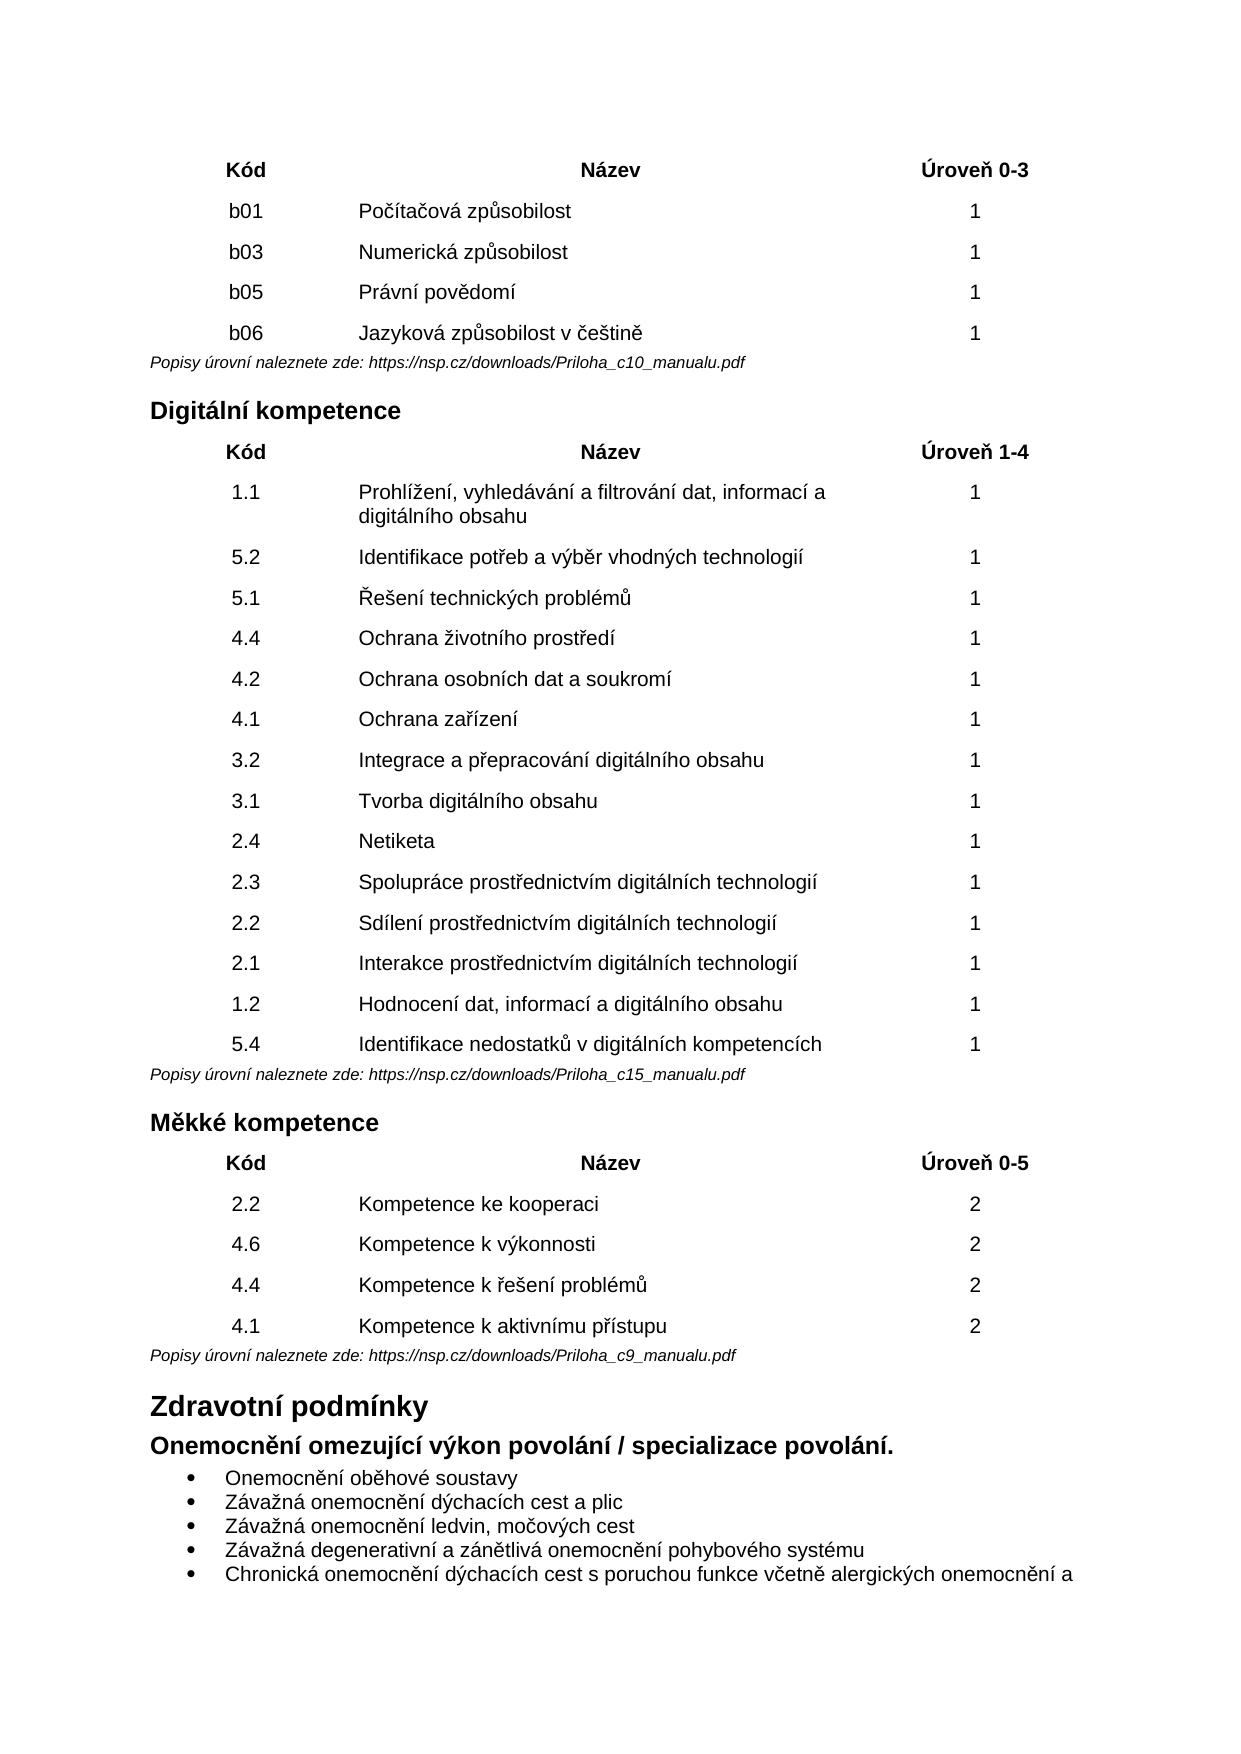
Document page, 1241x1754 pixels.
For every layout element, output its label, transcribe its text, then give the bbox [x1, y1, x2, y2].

text Popisy úrovní naleznete zde: https://nsp.cz/downloads/Priloha_c9_manualu.pdf [150, 1346, 1090, 1365]
table_cell 4.1 [142, 1305, 350, 1346]
table_cell Kompetence k řešení problémů [350, 1265, 871, 1305]
table_header Kód [142, 431, 350, 472]
table_cell 1 [871, 943, 1079, 983]
table_cell 1 [871, 861, 1079, 902]
table_cell 4.6 [142, 1224, 350, 1264]
table_cell 1 [871, 618, 1079, 658]
table_cell 2 [871, 1305, 1079, 1346]
table_cell 1 [871, 472, 1079, 536]
table_cell 1.1 [142, 472, 350, 536]
subtitle Onemocnění omezující výkon povolání / specializace povolání. [150, 1431, 1090, 1459]
table_cell Právní povědomí [350, 272, 871, 312]
table_cell 1 [871, 740, 1079, 780]
table_cell 2.2 [142, 1183, 350, 1224]
table_header Kód [142, 1143, 350, 1183]
table_cell Spolupráce prostřednictvím digitálních technologií [350, 861, 871, 902]
text Popisy úrovní naleznete zde: https://nsp.cz/downloads/Priloha_c15_manualu.pdf [150, 1064, 1090, 1084]
text Popisy úrovní naleznete zde: https://nsp.cz/downloads/Priloha_c10_manualu.pdf [150, 353, 1090, 372]
table_cell 5.4 [142, 1024, 350, 1064]
table_cell Interakce prostřednictvím digitálních technologií [350, 943, 871, 983]
table_cell b05 [142, 272, 350, 312]
table_cell 2.3 [142, 861, 350, 902]
subtitle Měkké kompetence [150, 1108, 1090, 1136]
table_cell Řešení technických problémů [350, 577, 871, 618]
table_cell 1 [871, 902, 1079, 943]
table_header Úroveň 1-4 [871, 431, 1079, 472]
table_cell b03 [142, 231, 350, 272]
table_cell Ochrana zařízení [350, 699, 871, 739]
table_cell 2.1 [142, 943, 350, 983]
table_cell Identifikace potřeb a výběr vhodných technologií [350, 536, 871, 577]
table_cell 1 [871, 536, 1079, 577]
table_cell 2.2 [142, 902, 350, 943]
table_header Úroveň 0-5 [871, 1143, 1079, 1183]
table_cell Netiketa [350, 821, 871, 861]
table_cell b06 [142, 313, 350, 353]
table_cell Ochrana osobních dat a soukromí [350, 658, 871, 699]
table_header Název [350, 150, 871, 191]
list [187, 1562, 1090, 1586]
table_cell Identifikace nedostatků v digitálních kompetencích [350, 1024, 871, 1064]
table_cell Integrace a přepracování digitálního obsahu [350, 740, 871, 780]
list Závažná onemocnění dýchacích cest a plic [187, 1490, 1090, 1514]
table_cell 1 [871, 780, 1079, 821]
table_cell 4.2 [142, 658, 350, 699]
table_cell 2 [871, 1224, 1079, 1264]
table_cell 1 [871, 699, 1079, 739]
table_cell Tvorba digitálního obsahu [350, 780, 871, 821]
table_header Název [350, 431, 871, 472]
table_cell 4.1 [142, 699, 350, 739]
table_cell Hodnocení dat, informací a digitálního obsahu [350, 983, 871, 1024]
table_cell 1 [871, 1024, 1079, 1064]
table_cell 1 [871, 191, 1079, 231]
table_header Úroveň 0-3 [871, 150, 1079, 191]
table_cell Prohlížení, vyhledávání a filtrování dat, informací a digitálního obsahu [350, 472, 871, 536]
table_cell Jazyková způsobilost v češtině [350, 313, 871, 353]
table_cell 1 [871, 231, 1079, 272]
table_cell Kompetence ke kooperaci [350, 1183, 871, 1224]
subtitle Digitální kompetence [150, 396, 1090, 425]
table_cell Numerická způsobilost [350, 231, 871, 272]
table_cell 3.1 [142, 780, 350, 821]
table_cell 1.2 [142, 983, 350, 1024]
table_cell 2.4 [142, 821, 350, 861]
table_header Název [350, 1143, 871, 1183]
table_cell 1 [871, 983, 1079, 1024]
table_cell Kompetence k aktivnímu přístupu [350, 1305, 871, 1346]
table_cell Sdílení prostřednictvím digitálních technologií [350, 902, 871, 943]
table_cell Počítačová způsobilost [350, 191, 871, 231]
table_cell 1 [871, 658, 1079, 699]
table_cell 2 [871, 1183, 1079, 1224]
subtitle Zdravotní podmínky [150, 1389, 1090, 1422]
list Závažná onemocnění ledvin, močových cest [187, 1514, 1090, 1538]
list Závažná degenerativní a zánětlivá onemocnění pohybového systému [187, 1538, 1090, 1562]
table_cell b01 [142, 191, 350, 231]
table_cell 5.2 [142, 536, 350, 577]
table_cell 3.2 [142, 740, 350, 780]
table_cell Ochrana životního prostředí [350, 618, 871, 658]
table_cell 2 [871, 1265, 1079, 1305]
table_header Kód [142, 150, 350, 191]
table_cell 1 [871, 577, 1079, 618]
table_cell 4.4 [142, 1265, 350, 1305]
table_cell 1 [871, 313, 1079, 353]
table_cell 4.4 [142, 618, 350, 658]
list Onemocnění oběhové soustavy [187, 1466, 1090, 1490]
table_cell 1 [871, 272, 1079, 312]
table_cell Kompetence k výkonnosti [350, 1224, 871, 1264]
table_cell 1 [871, 821, 1079, 861]
table_cell 5.1 [142, 577, 350, 618]
